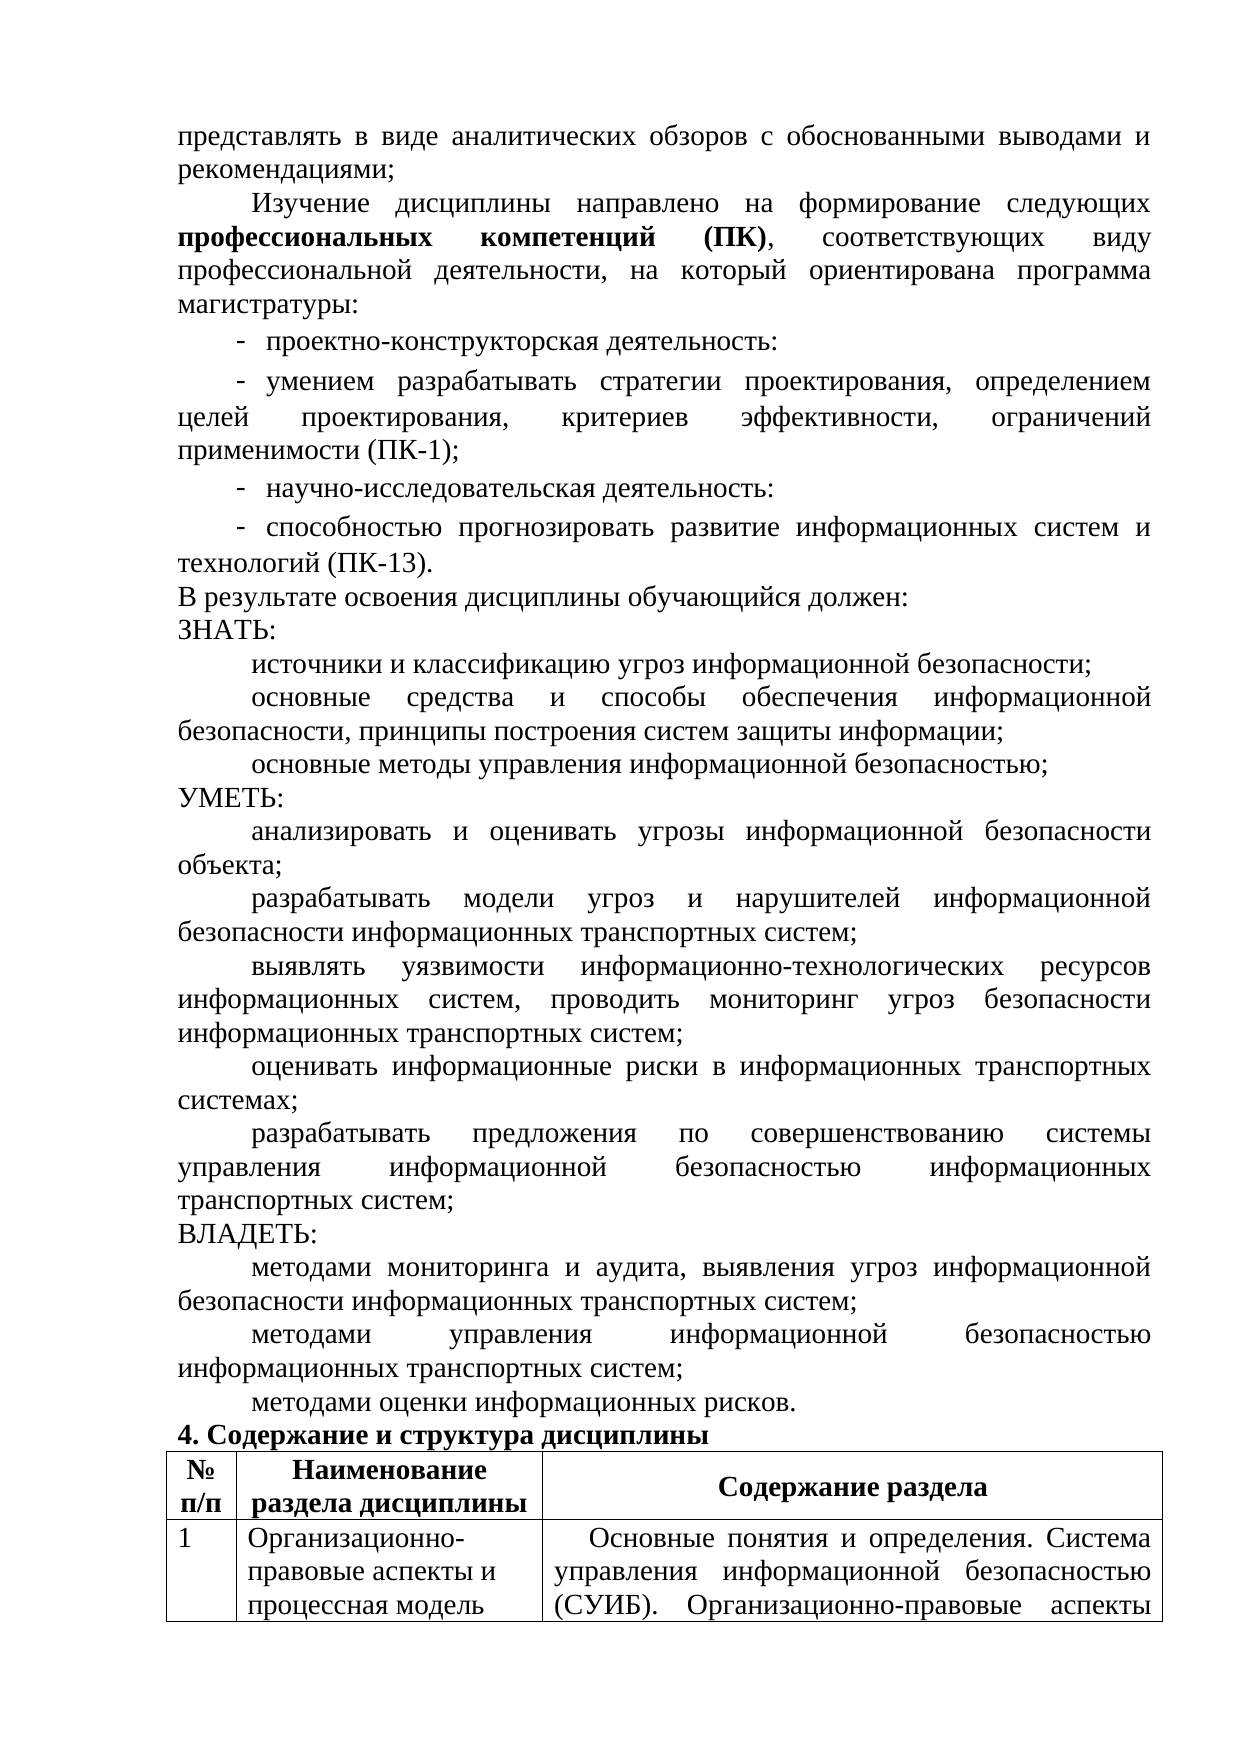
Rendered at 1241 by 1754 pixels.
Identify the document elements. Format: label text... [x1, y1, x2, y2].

text  источники и классификацию угроз информационной безопасности; [177, 646, 1152, 679]
text  оценивать информационные риски в информационных транспортных системах; [177, 1048, 1152, 1115]
text  разрабатывать модели угроз и нарушителей информационной безопасности информационных транспортных систем; [177, 881, 1152, 948]
table_header № п/п [167, 1452, 236, 1519]
text  методами оценки информационных рисков. [177, 1384, 1152, 1417]
text ЗНАТЬ: [177, 612, 1152, 646]
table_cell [543, 1520, 1162, 1621]
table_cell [237, 1520, 542, 1621]
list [177, 118, 1152, 185]
text В результате освоения дисциплины обучающийся должен: [177, 579, 1152, 612]
table_header Наименование раздела дисциплины [237, 1452, 542, 1519]
text  основные методы управления информационной безопасностью; [177, 746, 1152, 780]
list способностью прогнозировать развитие информационных систем и технологий (ПК-13). [177, 506, 1152, 579]
text ВЛАДЕТЬ: [177, 1216, 1152, 1249]
text  основные средства и способы обеспечения информационной безопасности, принципы построения систем защиты информации; [177, 679, 1152, 746]
text Изучение дисциплины направлено на формирование следующих профессиональных компетенций (ПК), соответствующих виду профессиональной деятельности, на который ориентирована программа магистратуры: [177, 185, 1152, 319]
table_cell 1 [167, 1520, 236, 1621]
text  выявлять уязвимости информационно-технологических ресурсов информационных систем, проводить мониторинг угроз безопасности информационных транспортных систем; [177, 948, 1152, 1048]
text  анализировать и оценивать угрозы информационной безопасности объекта; [177, 813, 1152, 881]
list проектно-конструкторская деятельность: [177, 319, 1152, 359]
text  методами мониторинга и аудита, выявления угроз информационной безопасности информационных транспортных систем; [177, 1249, 1152, 1317]
list научно-исследовательская деятельность: [177, 466, 1152, 506]
text 4. Содержание и структура дисциплины [177, 1417, 1152, 1451]
list умением разрабатывать стратегии проектирования, определением целей проектирования, критериев эффективности, ограничений применимости (ПК-1); [177, 359, 1152, 466]
text УМЕТЬ: [177, 780, 1152, 813]
text  методами управления информационной безопасностью информационных транспортных систем; [177, 1317, 1152, 1384]
table_header Содержание раздела [543, 1452, 1162, 1519]
text  разрабатывать предложения по совершенствованию системы управления информационной безопасностью информационных транспортных систем; [177, 1115, 1152, 1216]
